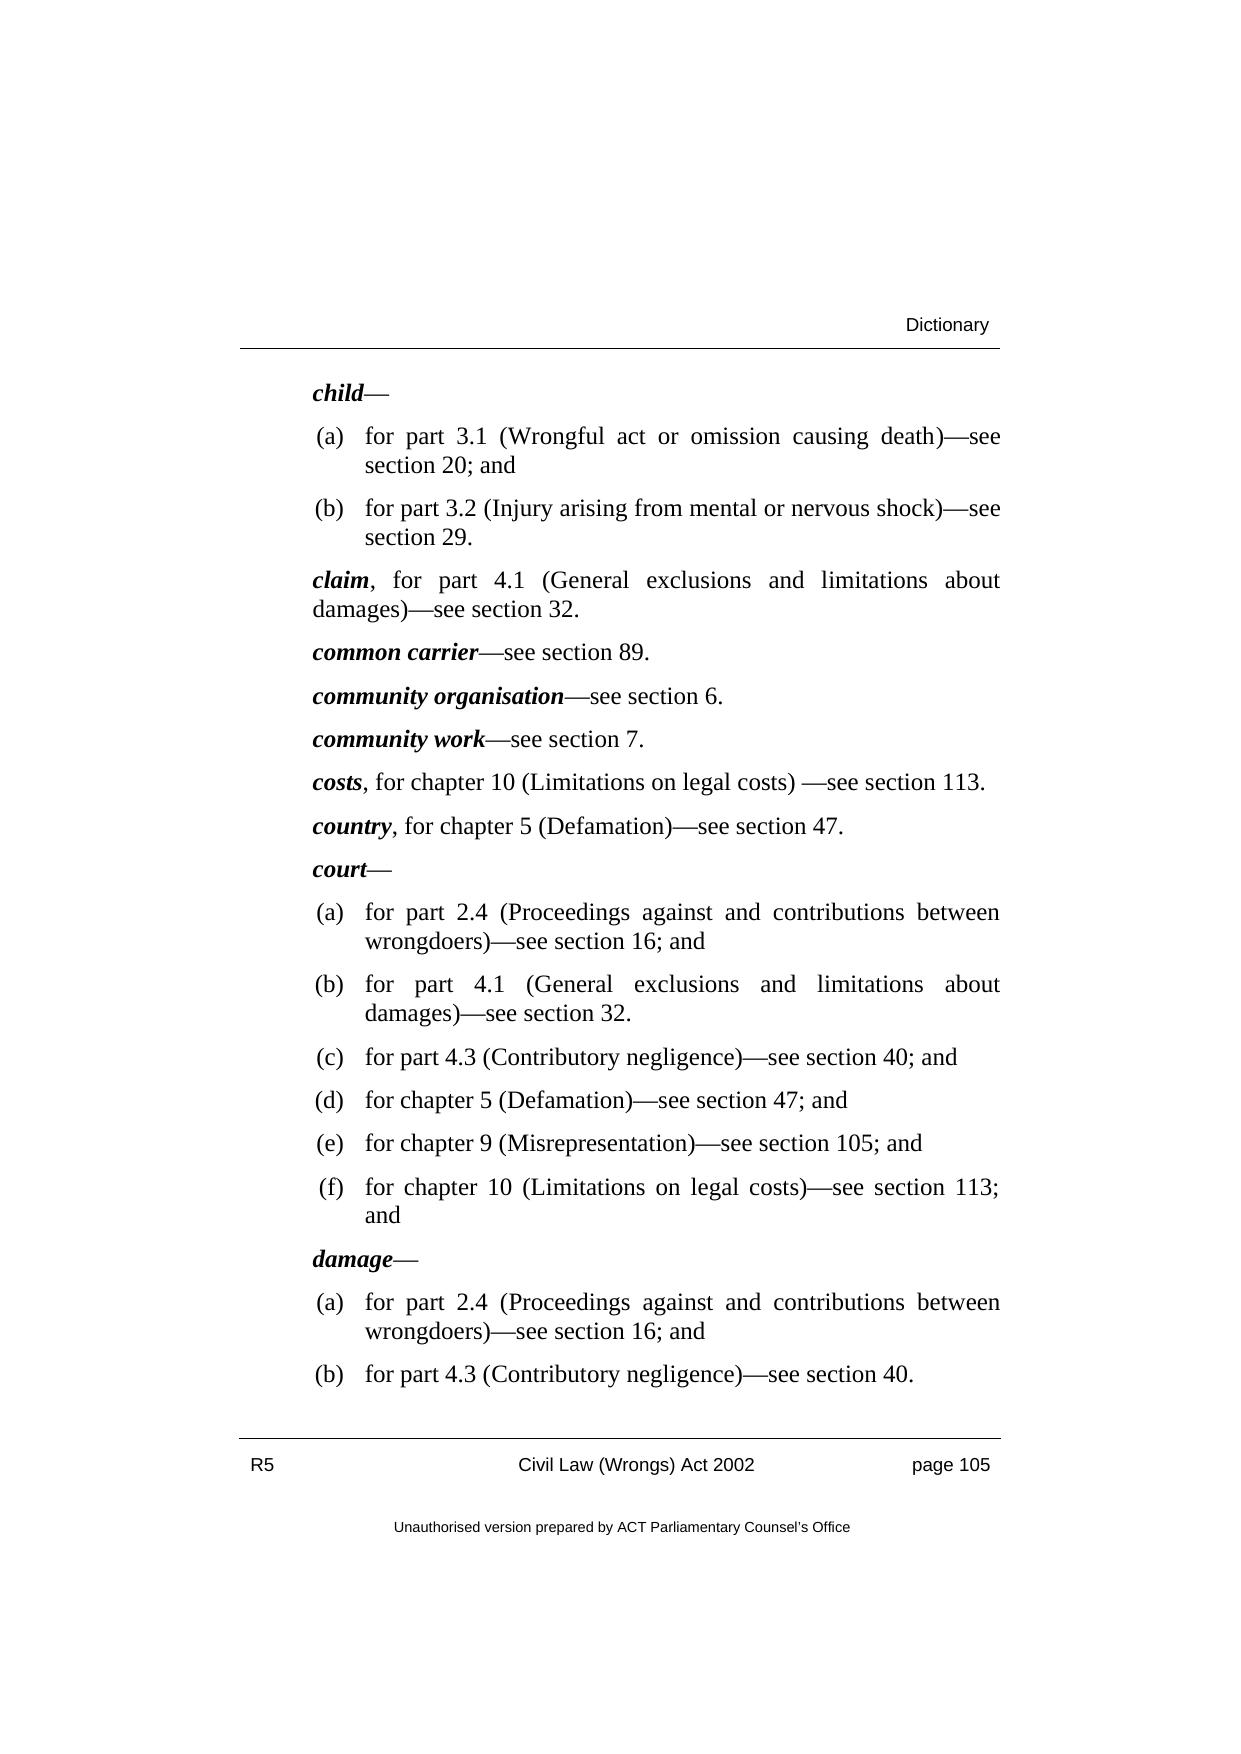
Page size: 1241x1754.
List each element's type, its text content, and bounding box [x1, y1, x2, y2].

text common carrier—see section 89. [312, 637, 1001, 666]
text (b) for part 4.3 (Contributory negligence)—see section 40. [239, 1359, 1001, 1388]
text country, for chapter 5 (Defamation)—see section 47. [312, 811, 1001, 839]
text (b) for part 3.2 (Injury arising from mental or nervous shock)—see section 29. [239, 493, 1001, 551]
text (b) for part 4.1 (General exclusions and limitations about damages)—see section 32. [239, 969, 1001, 1027]
text damage— [312, 1244, 1001, 1272]
text community organisation—see section 6. [312, 681, 1001, 709]
text (a) for part 3.1 (Wrongful act or omission causing death)—see section 20; and [239, 421, 1001, 479]
text (c) for part 4.3 (Contributory negligence)—see section 40; and [239, 1042, 1001, 1070]
text (a) for part 2.4 (Proceedings against and contributions between wrongdoers)—see section 16; and [239, 1287, 1001, 1344]
text costs, for chapter 10 (Limitations on legal costs) —see section 113. [312, 767, 1001, 796]
text court— [312, 854, 1001, 883]
text (e) for chapter 9 (Misrepresentation)—see section 105; and [239, 1128, 1001, 1157]
text (a) for part 2.4 (Proceedings against and contributions between wrongdoers)—see section 16; and [239, 897, 1001, 955]
text child— [312, 378, 1001, 407]
text (f) for chapter 10 (Limitations on legal costs)—see section 113; and [239, 1172, 1001, 1229]
text (d) for chapter 5 (Defamation)—see section 47; and [239, 1085, 1001, 1114]
text community work—see section 7. [312, 724, 1001, 753]
text claim, for part 4.1 (General exclusions and limitations about damages)—see section 32. [312, 565, 1001, 623]
